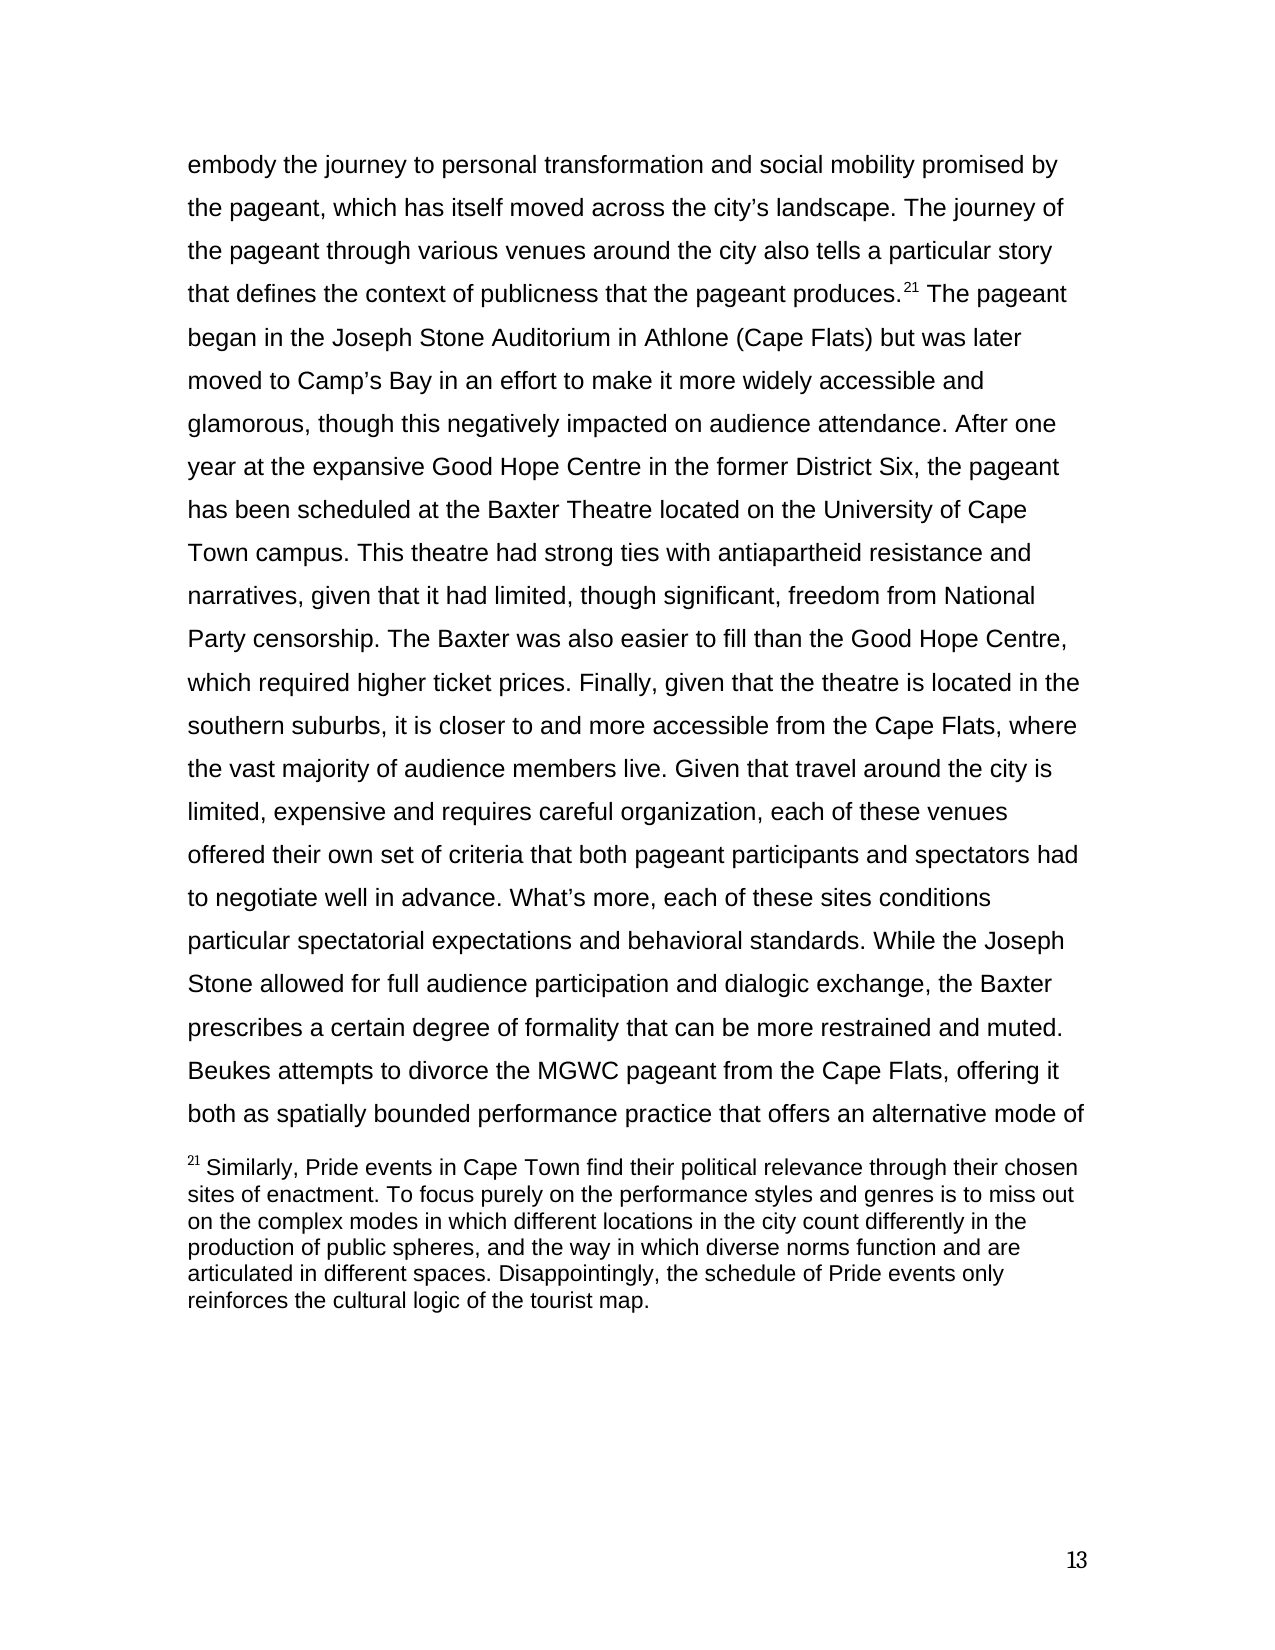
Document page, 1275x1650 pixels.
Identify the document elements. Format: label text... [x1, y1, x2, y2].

text Early in the film, Beuke’s documents the contestants’ taxi ride from the flat, featureless and impoverished Cape Flats through the economic hub of the city, known as the CBD, to the rich suburb of Camp’s Bay on the Atlantic Seaboard. This journey mirrors the cultural logic demarcated in the tourist map, indicating that what the tourist sees in not a distortion of the cityscape but rather its authentically lived embodiment; as is so often the case with urban publicity, the tourist map reveals more than it intends to signify. The very movement of this urban crossing through these dissimilar neighborhoods – from economic deprivation to prosperity and the final arrival at excessive privilege – comes to embody the journey to personal transformation and social mobility promised by the pageant, which has itself moved across the city’s landscape. The journey of the pageant through various venues around the city also tells a particular story that defines the context of publicness that the pageant produces. The pageant began in the Joseph Stone Auditorium in Athlone (Cape Flats) but was later moved to Camp’s Bay in an effort to make it more widely accessible and glamorous, though this negatively impacted on audience attendance. After one year at the expansive Good Hope Centre in the former District Six, the pageant has been scheduled at the Baxter Theatre located on the University of Cape Town campus. This theatre had strong ties with antiapartheid resistance and narratives, given that it had limited, though significant, freedom from National Party censorship. The Baxter was also easier to fill than the Good Hope Centre, which required higher ticket prices. Finally, given that the theatre is located in the southern suburbs, it is closer to and more accessible from the Cape Flats, where the vast majority of audience members live. Given that travel around the city is limited, expensive and requires careful organization, each of these venues offered their own set of criteria that both pageant participants and spectators had to negotiate well in advance. What’s more, each of these sites conditions particular spectatorial expectations and behavioral standards. While the Joseph Stone allowed for full audience participation and dialogic exchange, the Baxter prescribes a certain degree of formality that can be more restrained and muted. Beukes attempts to divorce the MGWC pageant from the Cape Flats, offering it both as spatially bounded performance practice that offers an alternative mode of living that only appears to be accessible outside of the “ganglands.” This movement from one space to the other is certainly an example of “cross-identification,” the movement beyond “the stasis attributed to ‘positions’ located on a closed map of power,” which establishes a continuity between different sites of Cape Town while, at the same time, disavowing them. In its last three homes, MGWC can be perceived as a spatially bounded performance practice that offers an alternative mode of living that only becomes fully accessible – and fully public – outside of the so-called “ganglands.” [187, 150, 1087, 1127]
